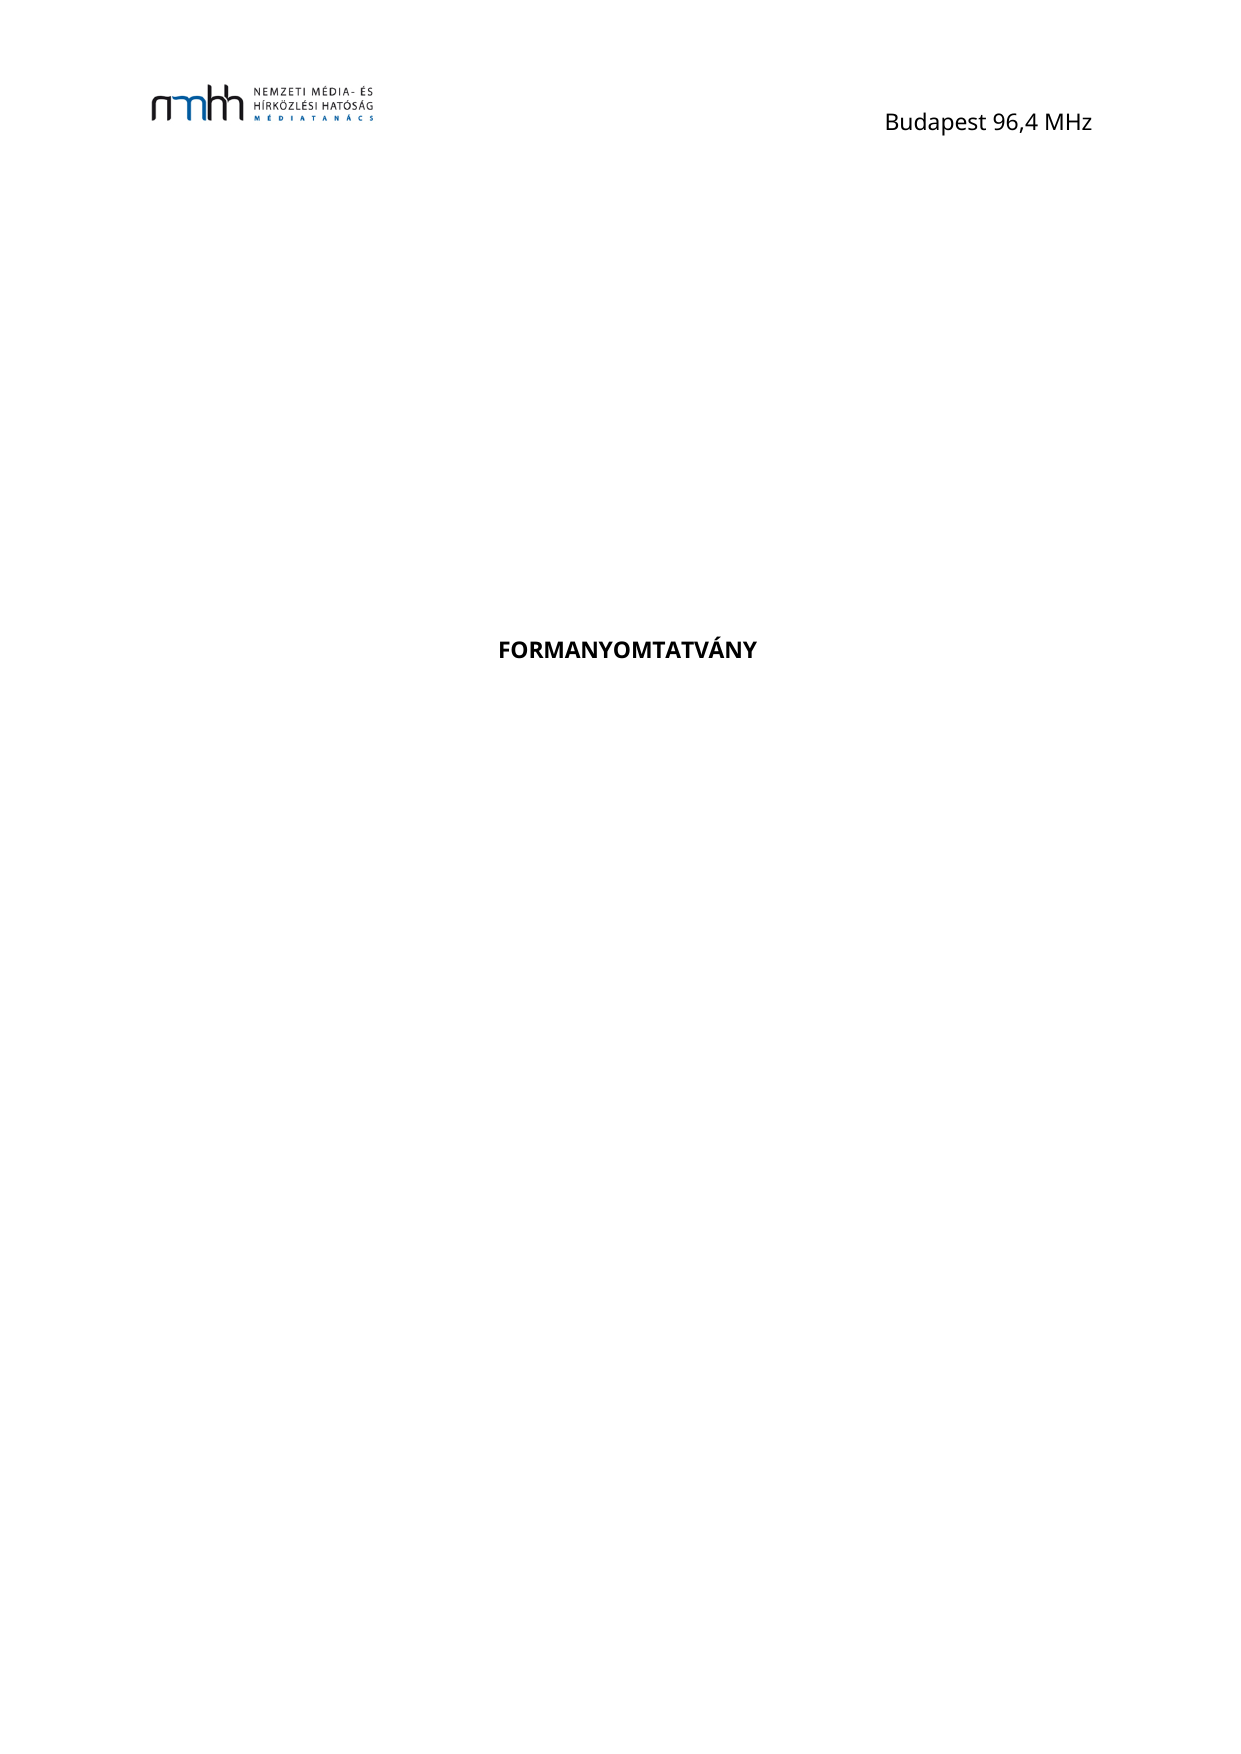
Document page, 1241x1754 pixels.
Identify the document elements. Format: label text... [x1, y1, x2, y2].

picture [147, 73, 381, 130]
text FORMANYOMTATVÁNY [148, 633, 1107, 665]
